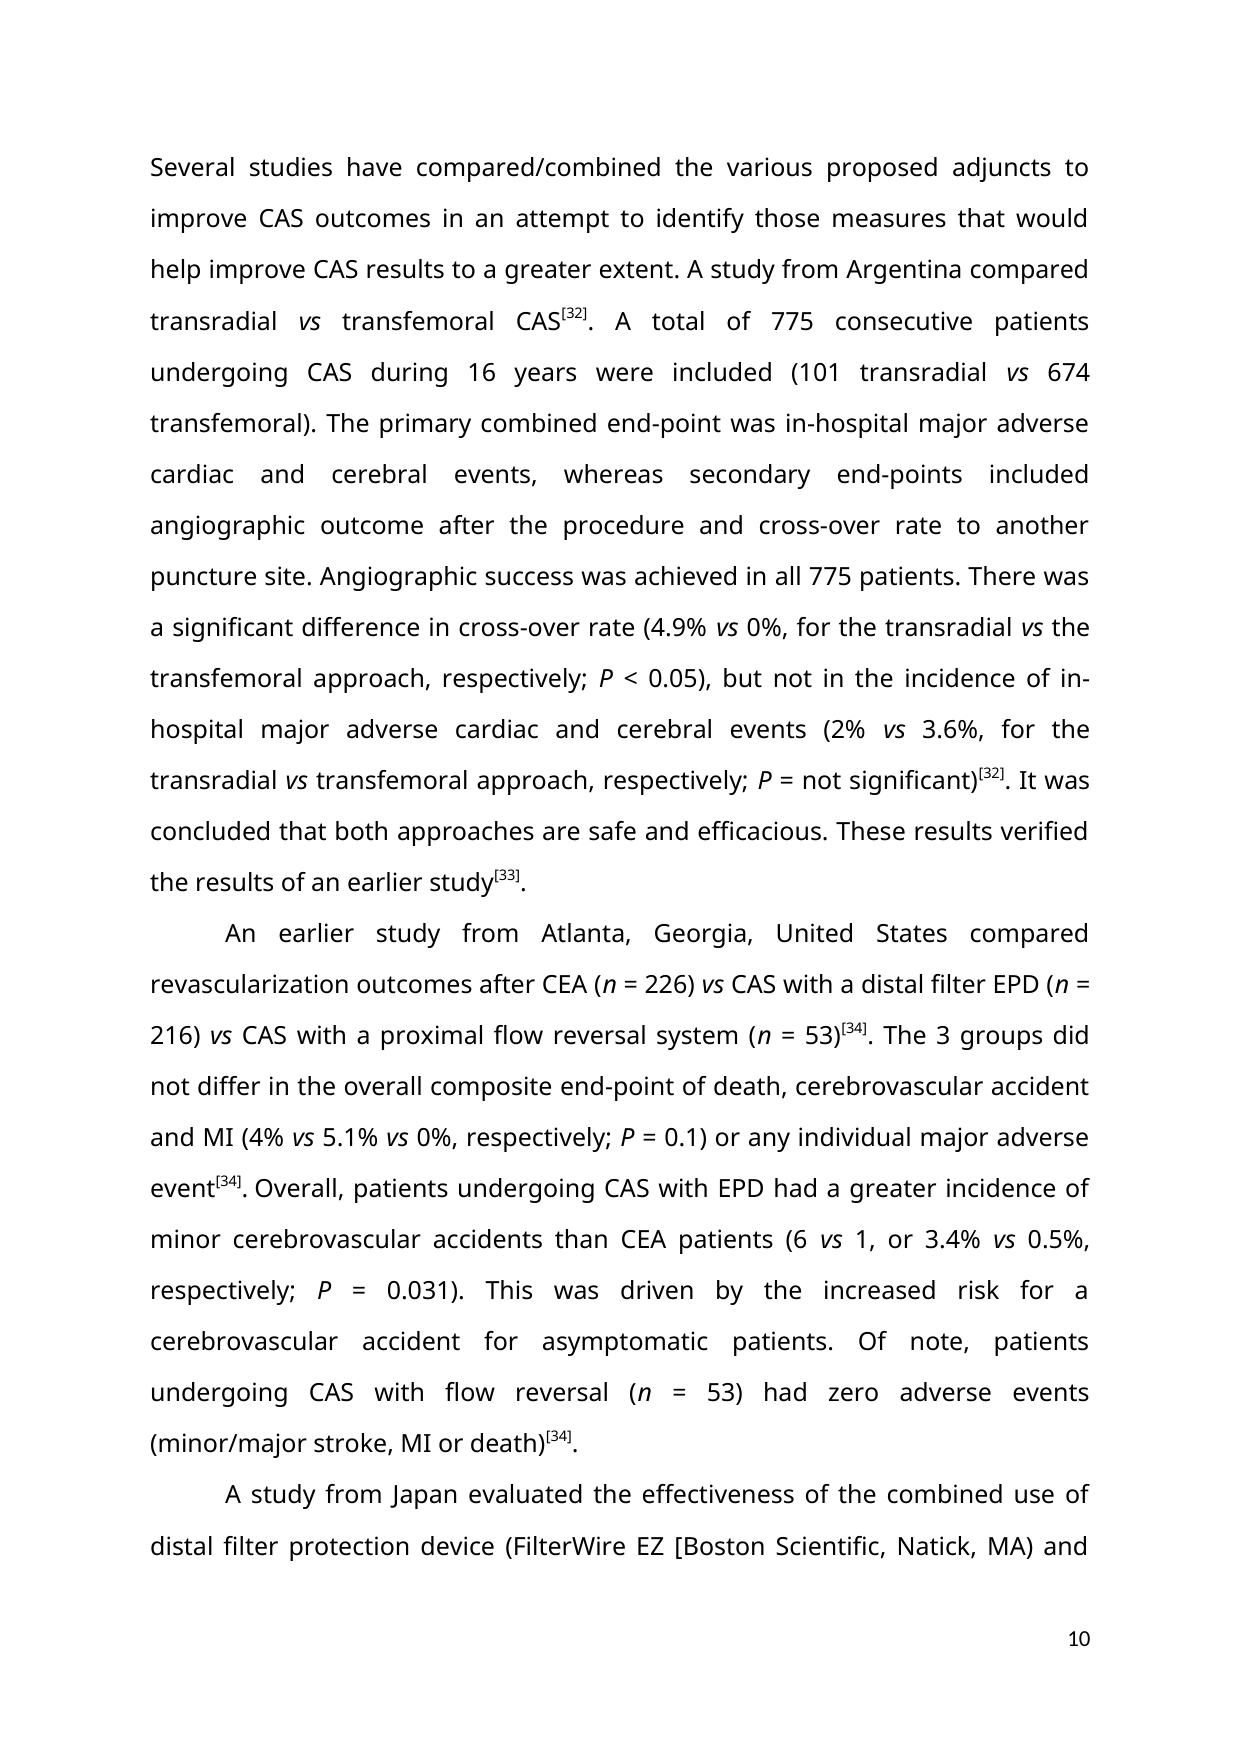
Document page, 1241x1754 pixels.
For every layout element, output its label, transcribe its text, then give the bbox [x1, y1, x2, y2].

subtitle Several studies have compared/combined the various proposed adjuncts to improve CAS outcomes in an attempt to identify those measures that would help improve CAS results to a greater extent. A study from Argentina compared transradial vs transfemoral CAS[32]. A total of 775 consecutive patients undergoing CAS during 16 years were included (101 transradial vs 674 transfemoral). The primary combined end-point was in-hospital major adverse cardiac and cerebral events, whereas secondary end-points included angiographic outcome after the procedure and cross-over rate to another puncture site. Angiographic success was achieved in all 775 patients. There was a significant difference in cross-over rate (4.9% vs 0%, for the transradial vs the transfemoral approach, respectively; P < 0.05), but not in the incidence of in-hospital major adverse cardiac and cerebral events (2% vs 3.6%, for the transradial vs transfemoral approach, respectively; P = not significant)[32]. It was concluded that both approaches are safe and efficacious. These results verified the results of an earlier study[33]. [150, 150, 1090, 899]
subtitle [150, 1477, 1090, 1562]
subtitle An earlier study from Atlanta, Georgia, United States compared revascularization outcomes after CEA (n = 226) vs CAS with a distal filter EPD (n = 216) vs CAS with a proximal flow reversal system (n = 53)[34]. The 3 groups did not differ in the overall composite end-point of death, cerebrovascular accident and MI (4% vs 5.1% vs 0%, respectively; P = 0.1) or any individual major adverse event[34]. Overall, patients undergoing CAS with EPD had a greater incidence of minor cerebrovascular accidents than CEA patients (6 vs 1, or 3.4% vs 0.5%, respectively; P = 0.031). This was driven by the increased risk for a cerebrovascular accident for asymptomatic patients. Of note, patients undergoing CAS with flow reversal (n = 53) had zero adverse events (minor/major stroke, MI or death)[34]. [150, 916, 1090, 1460]
